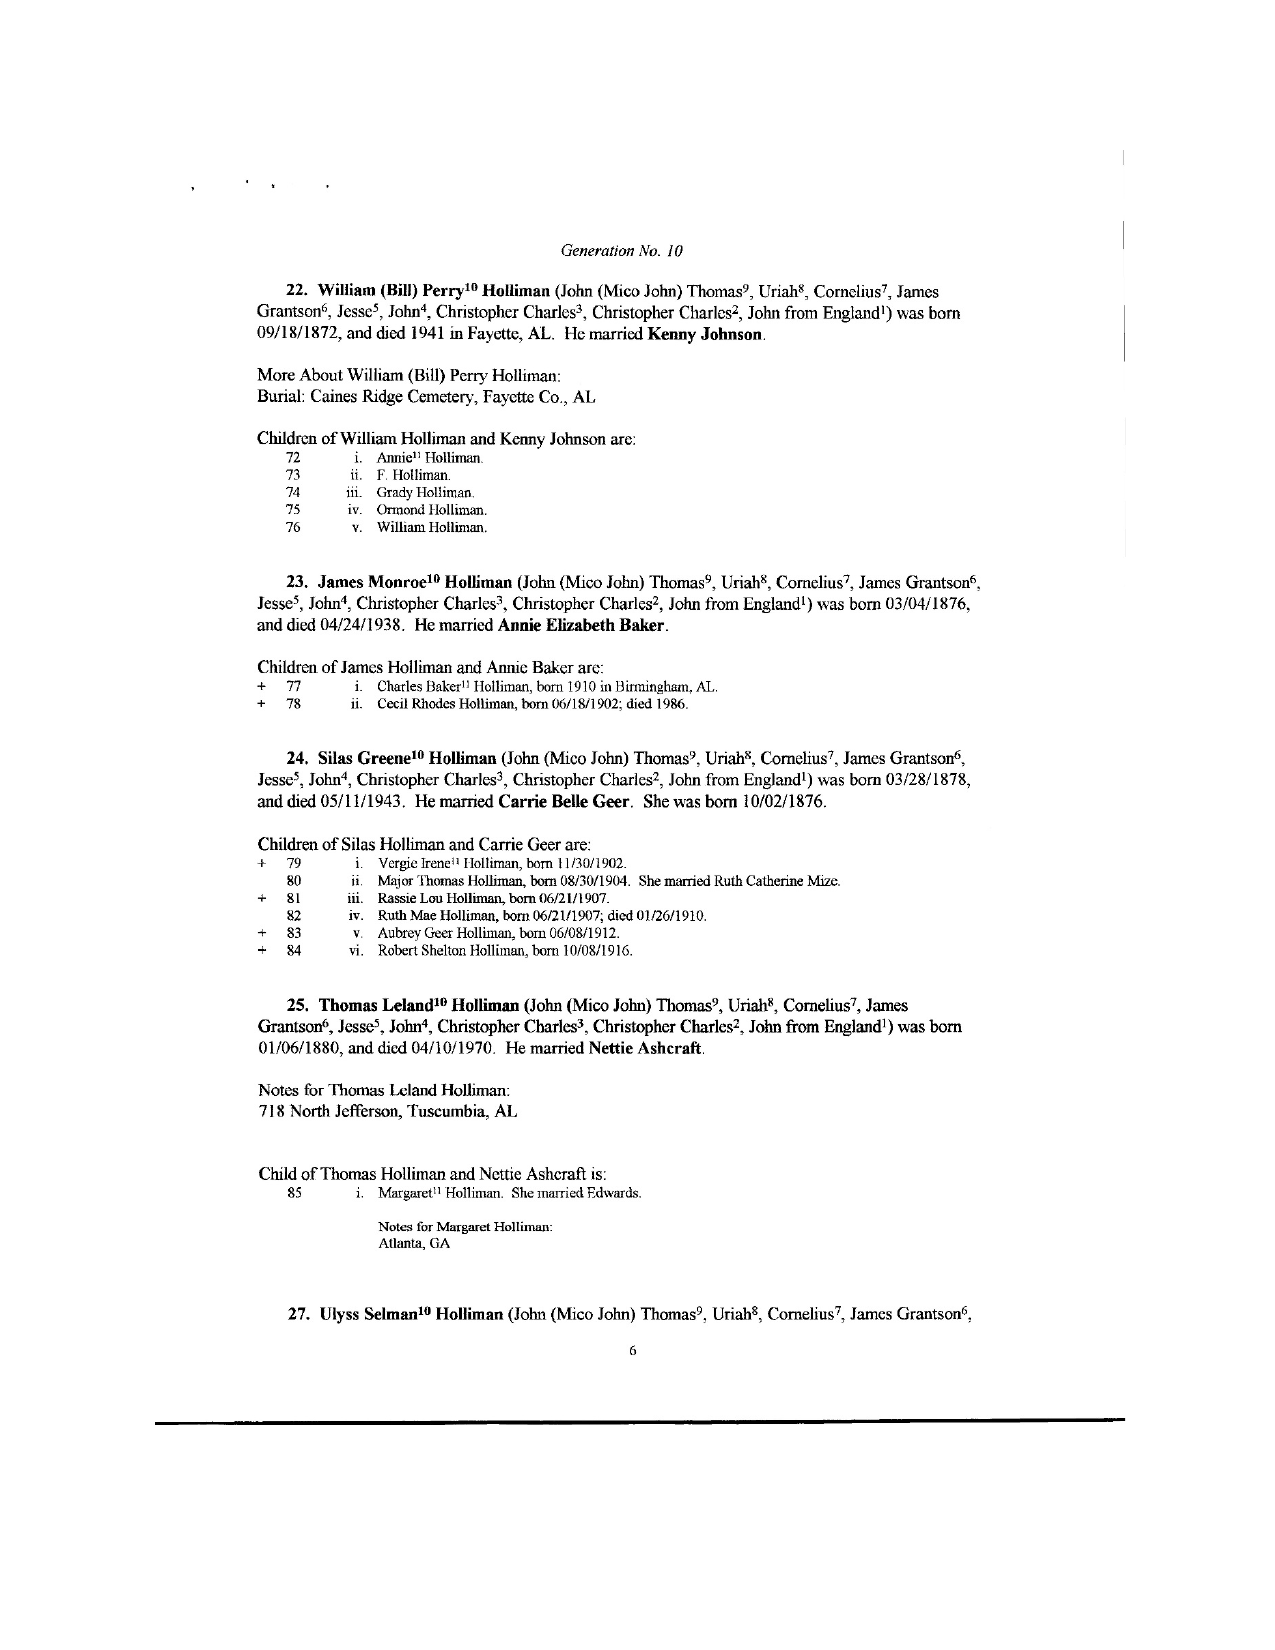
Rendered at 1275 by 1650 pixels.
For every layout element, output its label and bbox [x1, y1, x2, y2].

picture [150, 150, 1125, 1425]
